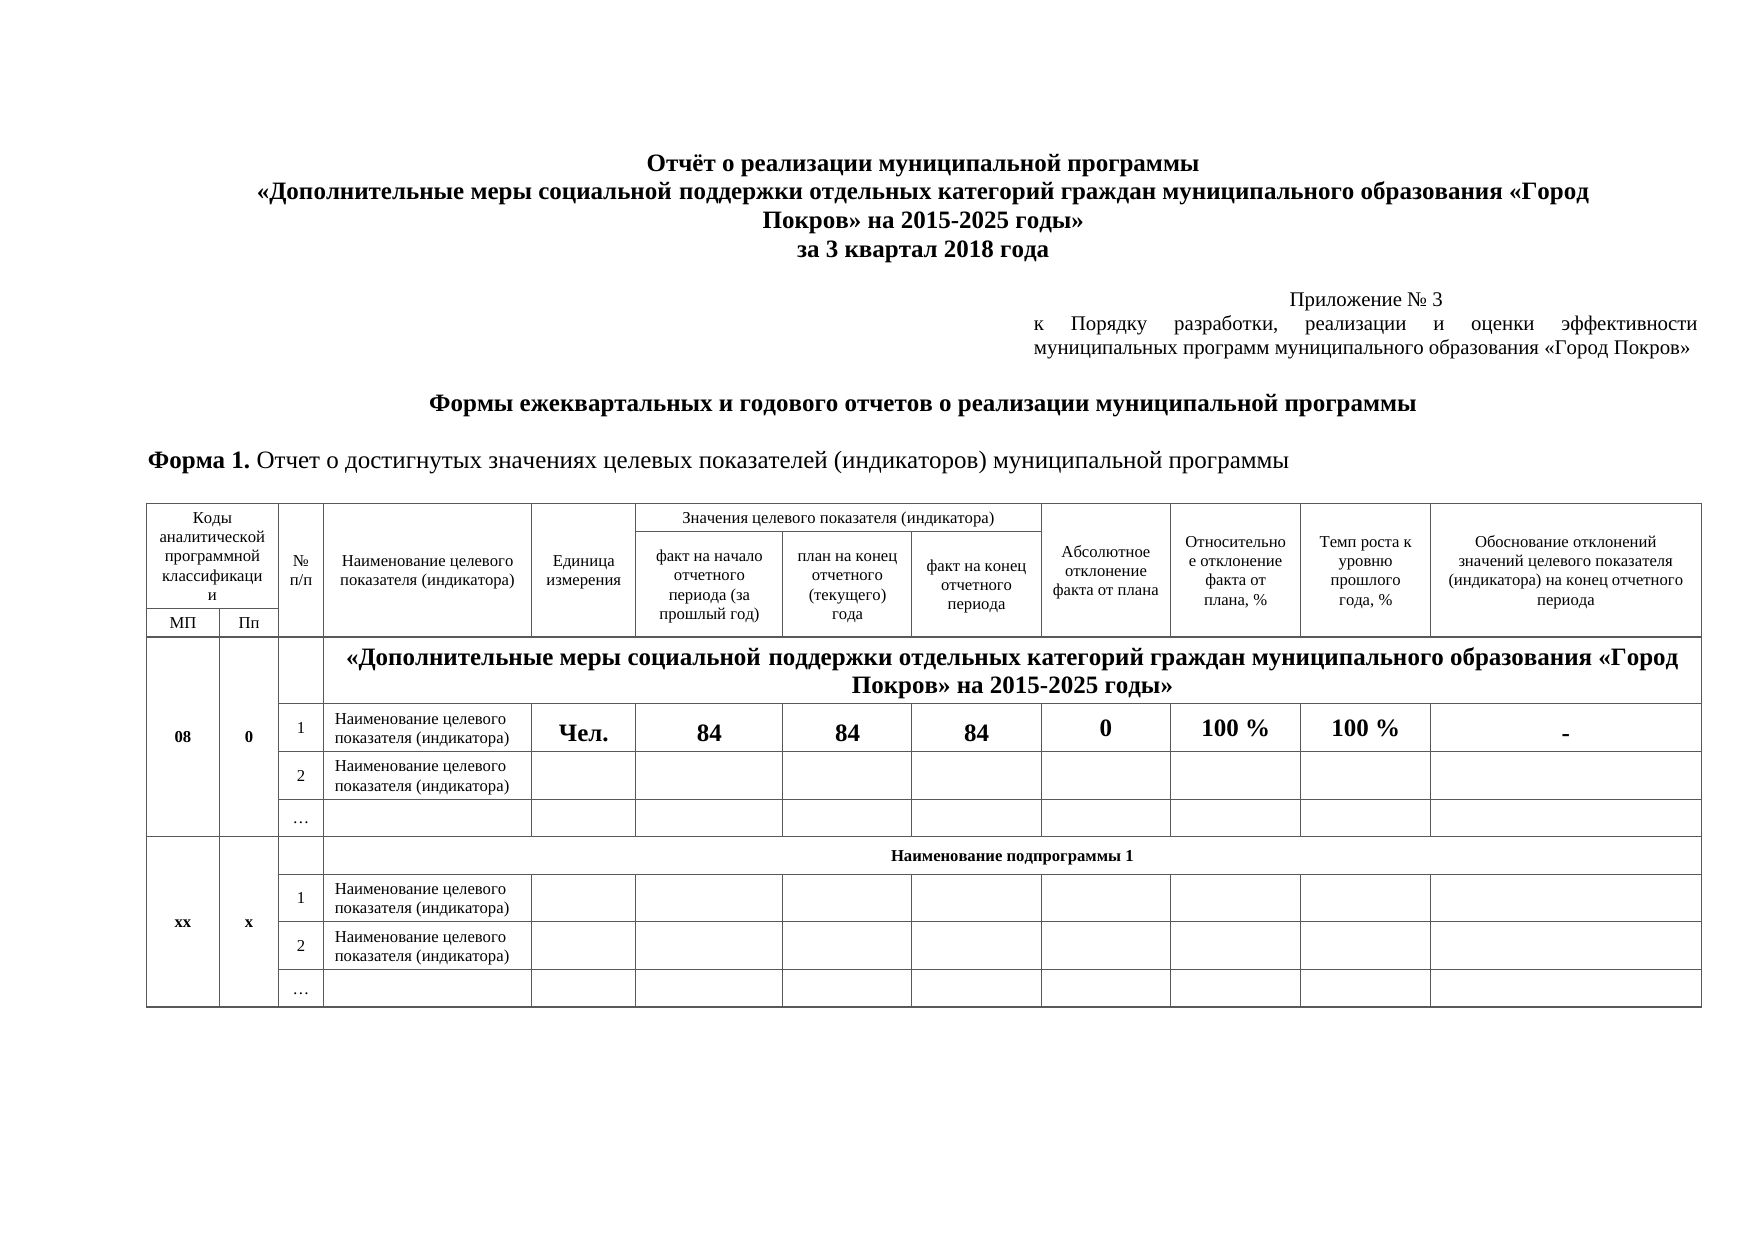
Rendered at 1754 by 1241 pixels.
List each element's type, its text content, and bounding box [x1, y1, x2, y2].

table_cell 0 [220, 638, 278, 836]
table_cell [783, 800, 911, 836]
table_cell [1042, 752, 1170, 799]
table_cell [532, 800, 635, 836]
table_cell [636, 752, 782, 799]
table_cell [912, 970, 1041, 1006]
table_cell Наименование подпрограммы 1 [324, 837, 1701, 873]
table_cell 100 % [1301, 704, 1430, 751]
table_cell [1171, 922, 1300, 969]
table_cell «Дополнительные меры социальной поддержки отдельных категорий граждан муниципального образования «Город Покров» на 2015-2025 годы» [324, 638, 1701, 703]
table_cell Наименование целевого показателя (индикатора) [324, 875, 531, 921]
table_cell 84 [636, 704, 782, 751]
table_header Наименование целевого показателя (индикатора) [324, 504, 531, 636]
text «Дополнительные меры социальной поддержки отдельных категорий граждан муниципального образования «Город Покров» на 2015-2025 годы» [236, 176, 1609, 234]
table_cell [1431, 752, 1701, 799]
table_cell [783, 970, 911, 1006]
table_header Абсолютное отклонение факта от плана [1042, 504, 1170, 636]
table_cell [783, 875, 911, 921]
table_cell [1301, 800, 1430, 836]
table_cell [532, 752, 635, 799]
table_cell [636, 970, 782, 1006]
table_cell Пп [220, 609, 278, 636]
text Отчёт о реализации муниципальной программы [236, 148, 1609, 176]
table_cell х [220, 837, 278, 1006]
table_cell [636, 800, 782, 836]
table_cell 2 [279, 922, 323, 969]
table_cell [783, 922, 911, 969]
text за 3 квартал 2018 года [236, 234, 1609, 263]
table_cell [1431, 922, 1701, 969]
table_cell … [279, 800, 323, 836]
table_header Обоснование отклонений значений целевого показателя (индикатора) на конец отчетного периода [1431, 504, 1701, 636]
table_cell [912, 752, 1041, 799]
table_cell [912, 922, 1041, 969]
table_cell Наименование целевого показателя (индикатора) [324, 752, 531, 799]
text Форма 1. Отчет о достигнутых значениях целевых показателей (индикаторов) муниципальной программы [148, 445, 1698, 474]
table_cell [912, 800, 1041, 836]
table_header Единица измерения [532, 504, 635, 636]
table_header Относительное отклонение факта от плана, % [1171, 504, 1300, 636]
table_cell Наименование целевого показателя (индикатора) [324, 704, 531, 751]
table_header Коды аналитической программной классификации [147, 504, 278, 608]
table_cell [1171, 970, 1300, 1006]
table_header Значения целевого показателя (индикатора) [636, 504, 1041, 531]
table_cell … [279, 970, 323, 1006]
table_cell [1171, 800, 1300, 836]
text к Порядку разработки, реализации и оценки эффективности муниципальных программ муниципального образования «Город Покров» [1034, 311, 1698, 359]
table_cell [532, 875, 635, 921]
table_cell Чел. [532, 704, 635, 751]
table_cell [783, 752, 911, 799]
table_cell [532, 970, 635, 1006]
table_cell - [1431, 704, 1701, 751]
table_cell МП [147, 609, 219, 636]
table_cell [1431, 875, 1701, 921]
table_cell [636, 875, 782, 921]
table_cell 2 [279, 752, 323, 799]
table_cell 08 [147, 638, 219, 836]
text Формы ежеквартальных и годового отчетов о реализации муниципальной программы [148, 388, 1698, 416]
table_cell [532, 922, 635, 969]
table_cell [279, 837, 323, 873]
table_cell [1301, 752, 1430, 799]
table_header Темп роста к уровню прошлого года, % [1301, 504, 1430, 636]
table_cell хх [147, 837, 219, 1006]
table_cell 0 [1042, 704, 1170, 751]
table_cell Наименование целевого показателя (индикатора) [324, 922, 531, 969]
table_cell [636, 922, 782, 969]
table_cell план на конец отчетного (текущего) года [783, 532, 911, 636]
table_cell [1042, 922, 1170, 969]
text Приложение № 3 [1034, 287, 1698, 311]
table_cell [1171, 875, 1300, 921]
table_cell [1301, 875, 1430, 921]
table_cell [1042, 970, 1170, 1006]
table_cell [1301, 970, 1430, 1006]
table_cell [279, 638, 323, 703]
table_cell факт на начало отчетного периода (за прошлый год) [636, 532, 782, 636]
table_cell [1171, 752, 1300, 799]
table_header № п/п [279, 504, 323, 636]
table_cell [912, 875, 1041, 921]
table_cell факт на конец отчетного периода [912, 532, 1041, 636]
table_cell [1301, 922, 1430, 969]
table_cell [324, 800, 531, 836]
table_cell 100 % [1171, 704, 1300, 751]
table_cell [1431, 800, 1701, 836]
table_cell [1431, 970, 1701, 1006]
table_cell [1042, 875, 1170, 921]
table_cell 1 [279, 704, 323, 751]
table_cell 84 [783, 704, 911, 751]
table_cell 84 [912, 704, 1041, 751]
table_cell [1042, 800, 1170, 836]
table_cell 1 [279, 875, 323, 921]
table_cell [324, 970, 531, 1006]
